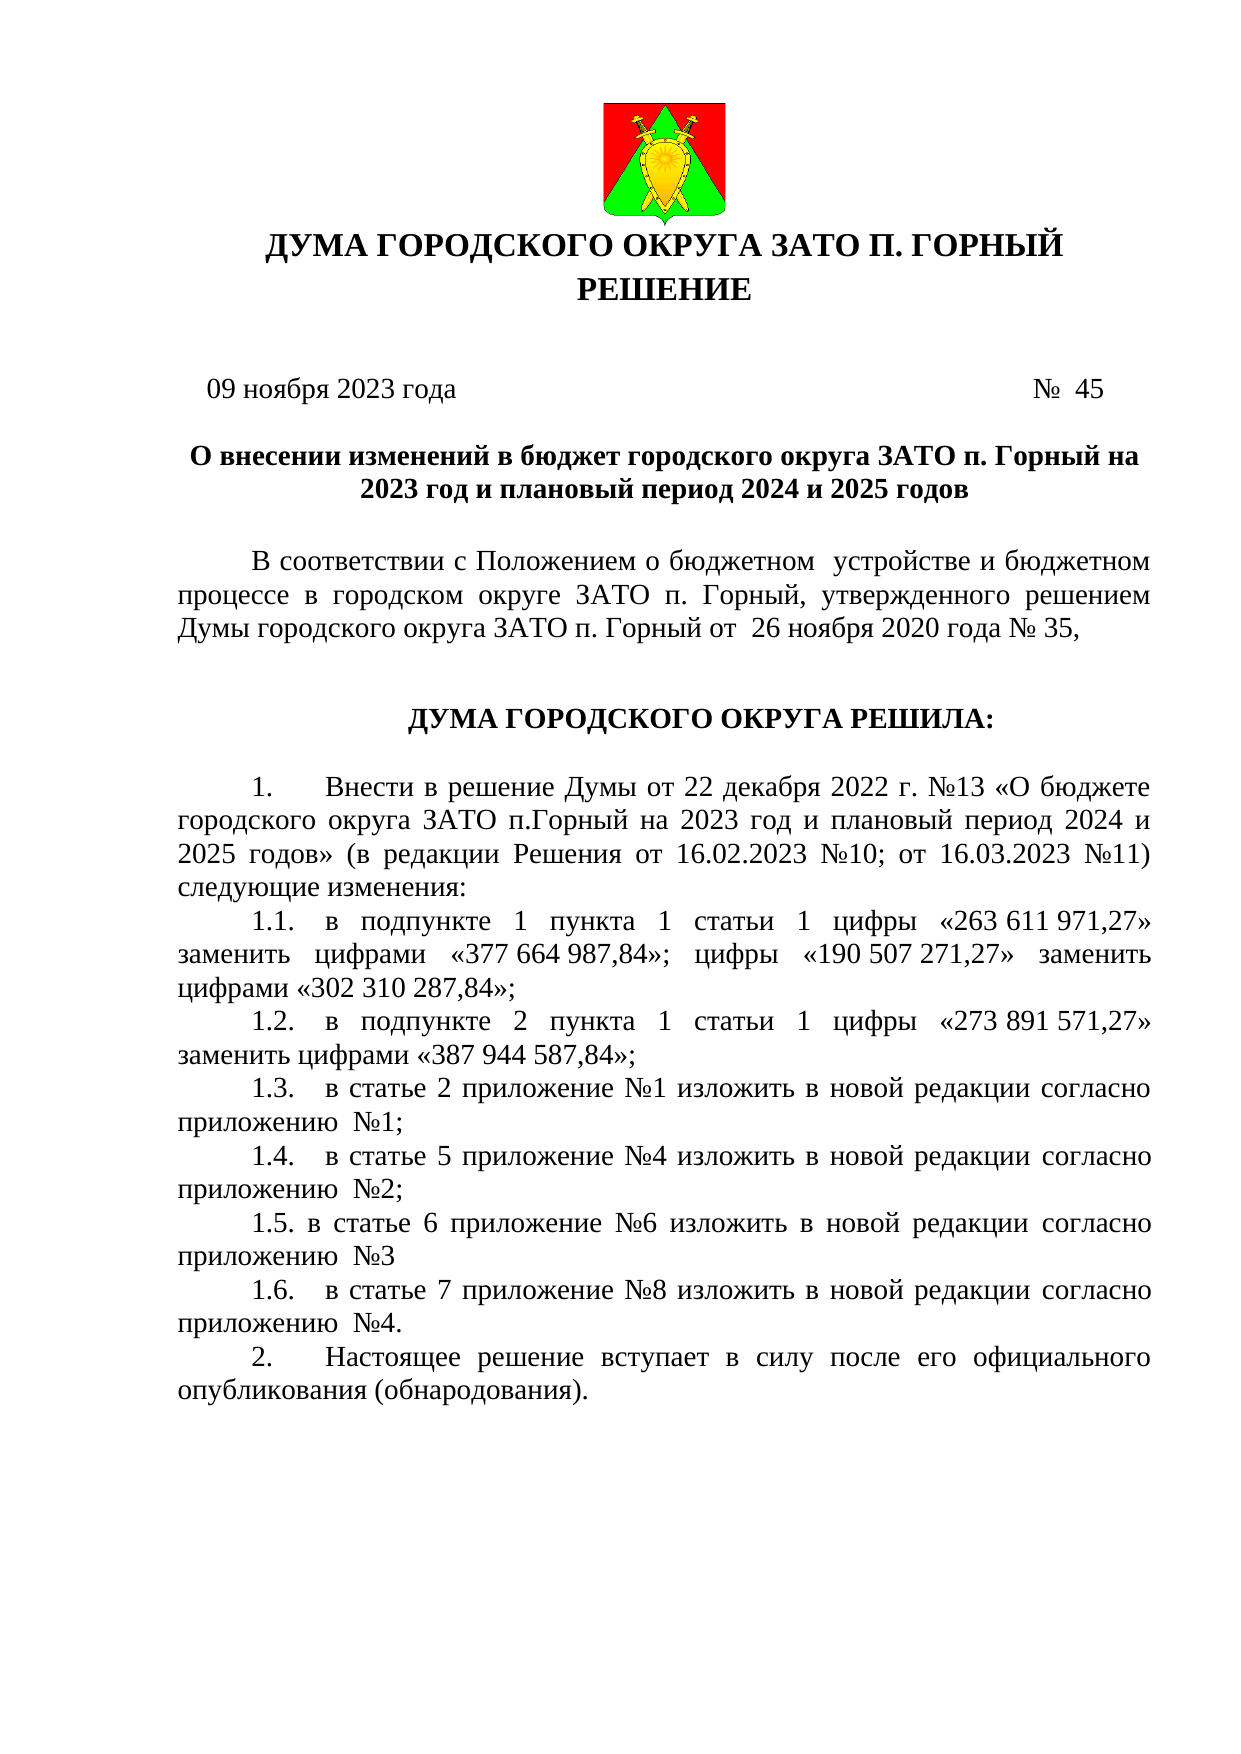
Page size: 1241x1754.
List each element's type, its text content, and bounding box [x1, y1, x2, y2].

text 1.3. в статье 2 приложение №1 изложить в новой редакции согласно приложению №1; [177, 1071, 1152, 1138]
subtitle ДУМА ГОРОДСКОГО ОКРУГА ЗАТО П. ГОРНЫЙ [177, 225, 1152, 264]
picture [603, 103, 726, 226]
text 1.2. в подпункте 2 пункта 1 статьи 1 цифры «273 891 571,27» заменить цифрами «387 944 587,84»; [177, 1003, 1152, 1071]
text 1.4. в статье 5 приложение №4 изложить в новой редакции согласно приложению №2; [177, 1138, 1152, 1205]
text В соответствии с Положением о бюджетном устройстве и бюджетном процессе в городском округе ЗАТО п. Горный, утвержденного решением Думы городского округа ЗАТО п. Горный от 26 ноября 2020 года № 35, [177, 543, 1152, 644]
text 1.1. в подпункте 1 пункта 1 статьи 1 цифры «263 611 971,27» заменить цифрами «377 664 987,84»; цифры «190 507 271,27» заменить цифрами «302 310 287,84»; [177, 903, 1152, 1003]
text О внесении изменений в бюджет городского округа ЗАТО п. Горный на 2023 год и плановый период 2024 и 2025 годов [177, 438, 1152, 505]
text 1.6. в статье 7 приложение №8 изложить в новой редакции согласно приложению №4. [177, 1272, 1152, 1339]
text 09 ноября 2023 года № 45 [177, 371, 1152, 404]
text 1. Внести в решение Думы от 22 декабря 2022 г. №13 «О бюджете городского округа ЗАТО п.Горный на 2023 год и плановый период 2024 и 2025 годов» (в редакции Решения от 16.02.2023 №10; от 16.03.2023 №11) следующие изменения: [177, 769, 1152, 903]
list Настоящее решение вступает в силу после его официального опубликования (обнародования). [177, 1339, 1152, 1406]
text Дума городского округа решила: [177, 702, 1152, 735]
text 1.5. в статье 6 приложение №6 изложить в новой редакции согласно приложению №3 [177, 1205, 1152, 1272]
subtitle РЕШЕНИЕ [177, 269, 1152, 308]
